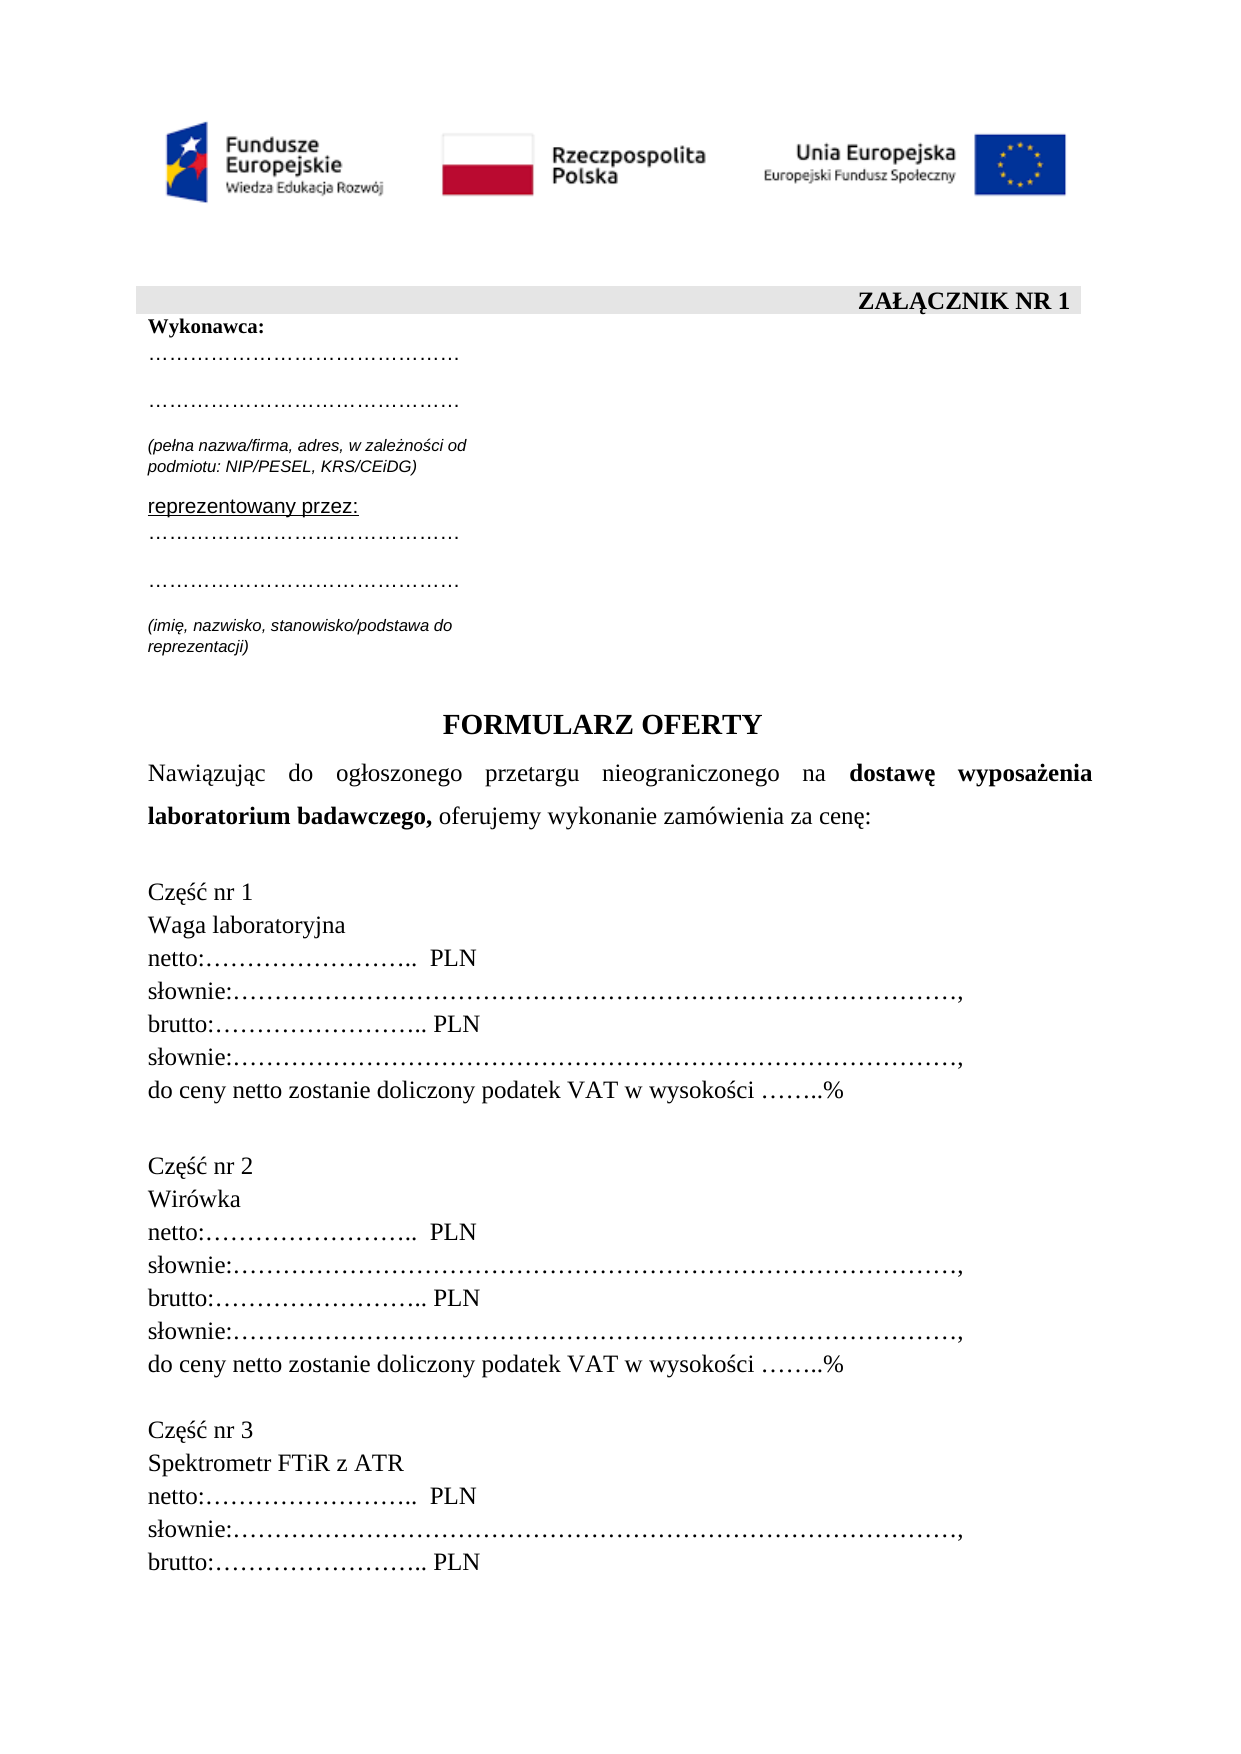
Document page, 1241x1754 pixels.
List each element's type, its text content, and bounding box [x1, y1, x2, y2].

text brutto:…………………….. PLN [148, 1283, 1093, 1312]
text (pełna nazwa/firma, adres, w zależności od podmiotu: NIP/PESEL, KRS/CEiDG) [148, 436, 472, 476]
text słownie:……………………………………………………………………………, [148, 976, 1093, 1005]
text Część nr 1 [148, 877, 1093, 906]
table_header ZAŁĄCZNIK NR 1 [136, 286, 1081, 314]
text do ceny netto zostanie doliczony podatek VAT w wysokości ……..% [148, 1349, 1093, 1378]
text słownie:……………………………………………………………………………, [148, 1250, 1093, 1279]
text słownie:……………………………………………………………………………, [148, 1042, 1093, 1071]
text (imię, nazwisko, stanowisko/podstawa do reprezentacji) [148, 616, 472, 656]
text Wirówka [148, 1184, 1093, 1213]
subtitle FORMULARZ OFERTY [369, 707, 1093, 741]
text Część nr 3 [148, 1415, 1093, 1444]
text netto:…………………….. PLN [148, 1481, 1093, 1510]
text brutto:…………………….. PLN [148, 1009, 1093, 1038]
text ……………………………………………………………………………… [148, 520, 472, 592]
text Waga laboratoryjna [148, 910, 1093, 939]
text reprezentowany przez: [148, 494, 1093, 518]
text netto:…………………….. PLN [148, 943, 1093, 972]
text Nawiązując do ogłoszonego przetargu nieograniczonego na dostawę wyposażenia laboratorium badawczego, oferujemy wykonanie zamówienia za cenę: [148, 758, 1093, 829]
text słownie:……………………………………………………………………………, [148, 1316, 1093, 1345]
text słownie:……………………………………………………………………………, [148, 1514, 1093, 1543]
text ……………………………………………………………………………… [148, 340, 472, 412]
text do ceny netto zostanie doliczony podatek VAT w wysokości ……..% [148, 1075, 1093, 1104]
text Część nr 2 [148, 1151, 1093, 1180]
picture [147, 102, 1085, 223]
text brutto:…………………….. PLN [148, 1547, 1093, 1576]
text netto:…………………….. PLN [148, 1217, 1093, 1246]
text Spektrometr FTiR z ATR [148, 1448, 1093, 1477]
text Wykonawca: [148, 314, 1093, 338]
